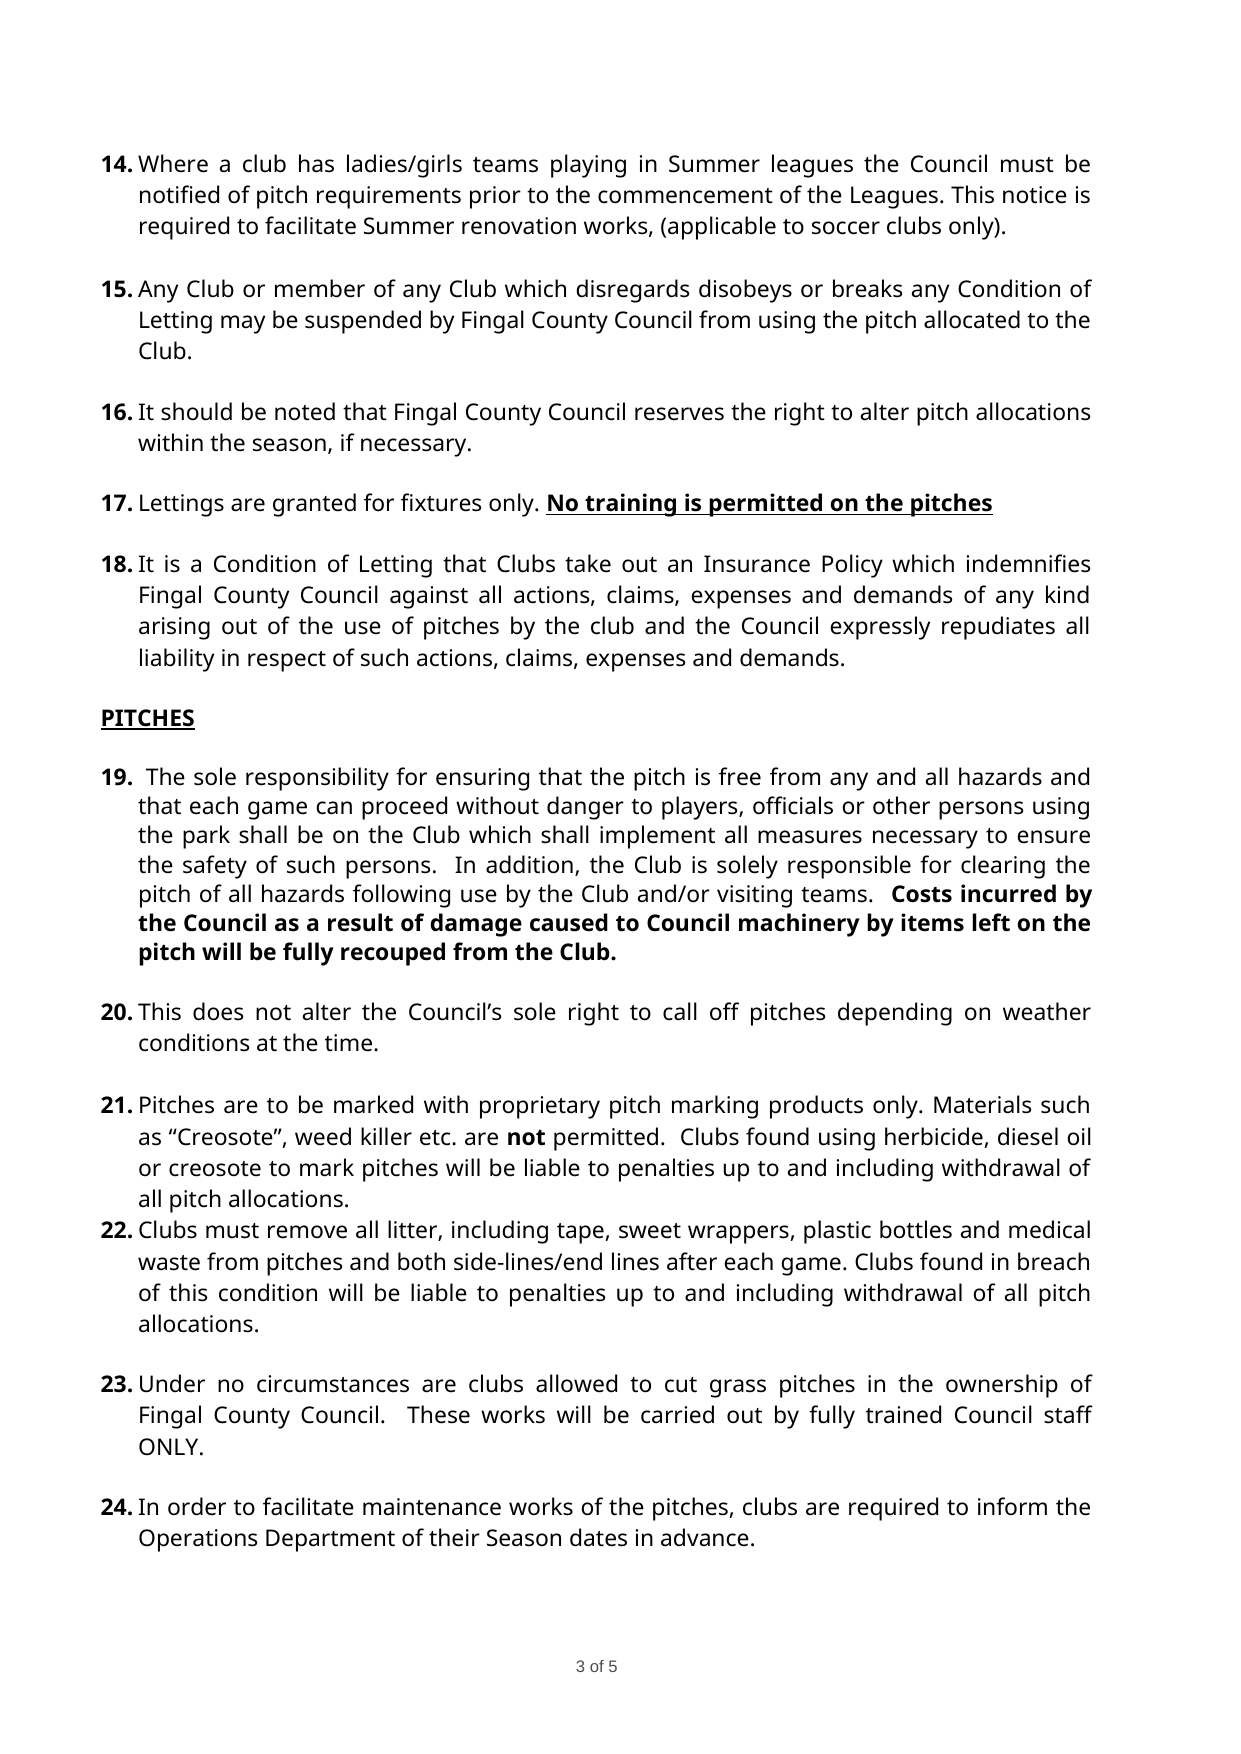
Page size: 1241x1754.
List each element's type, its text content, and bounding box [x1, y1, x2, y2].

list The sole responsibility for ensuring that the pitch is free from any and all hazards and that each game can proceed without danger to players, officials or other persons using the park shall be on the Club which shall implement all measures necessary to ensure the safety of such persons. In addition, the Club is solely responsible for clearing the pitch of all hazards following use by the Club and/or visiting teams. Costs incurred by the Council as a result of damage caused to Council machinery by items left on the pitch will be fully recouped from the Club. [100, 762, 1092, 966]
list Where a club has ladies/girls teams playing in Summer leagues the Council must be notified of pitch requirements prior to the commencement of the Leagues. This notice is required to facilitate Summer renovation works, (applicable to soccer clubs only). [100, 148, 1092, 241]
list It is a Condition of Letting that Clubs take out an Insurance Policy which indemnifies Fingal County Council against all actions, claims, expenses and demands of any kind arising out of the use of pitches by the club and the Council expressly repudiates all liability in respect of such actions, claims, expenses and demands. [100, 548, 1092, 673]
list Under no circumstances are clubs allowed to cut grass pitches in the ownership of Fingal County Council. These works will be carried out by fully trained Council staff ONLY. [100, 1368, 1092, 1462]
list It should be noted that Fingal County Council reserves the right to alter pitch allocations within the season, if necessary. [100, 396, 1092, 458]
list This does not alter the Council’s sole right to call off pitches depending on weather conditions at the time. [100, 996, 1092, 1058]
list Pitches are to be marked with proprietary pitch marking products only. Materials such as “Creosote”, weed killer etc. are not permitted. Clubs found using herbicide, diesel oil or creosote to mark pitches will be liable to penalties up to and including withdrawal of all pitch allocations. [100, 1089, 1092, 1214]
subtitle PITCHES [100, 702, 1092, 733]
list Lettings are granted for fixtures only. No training is permitted on the pitches [100, 487, 1092, 518]
list In order to facilitate maintenance works of the pitches, clubs are required to inform the Operations Department of their Season dates in advance. [100, 1491, 1092, 1553]
list Any Club or member of any Club which disregards disobeys or breaks any Condition of Letting may be suspended by Fingal County Council from using the pitch allocated to the Club. [100, 273, 1092, 366]
list Clubs must remove all litter, including tape, sweet wrappers, plastic bottles and medical waste from pitches and both side-lines/end lines after each game. Clubs found in breach of this condition will be liable to penalties up to and including withdrawal of all pitch allocations. [100, 1214, 1092, 1339]
